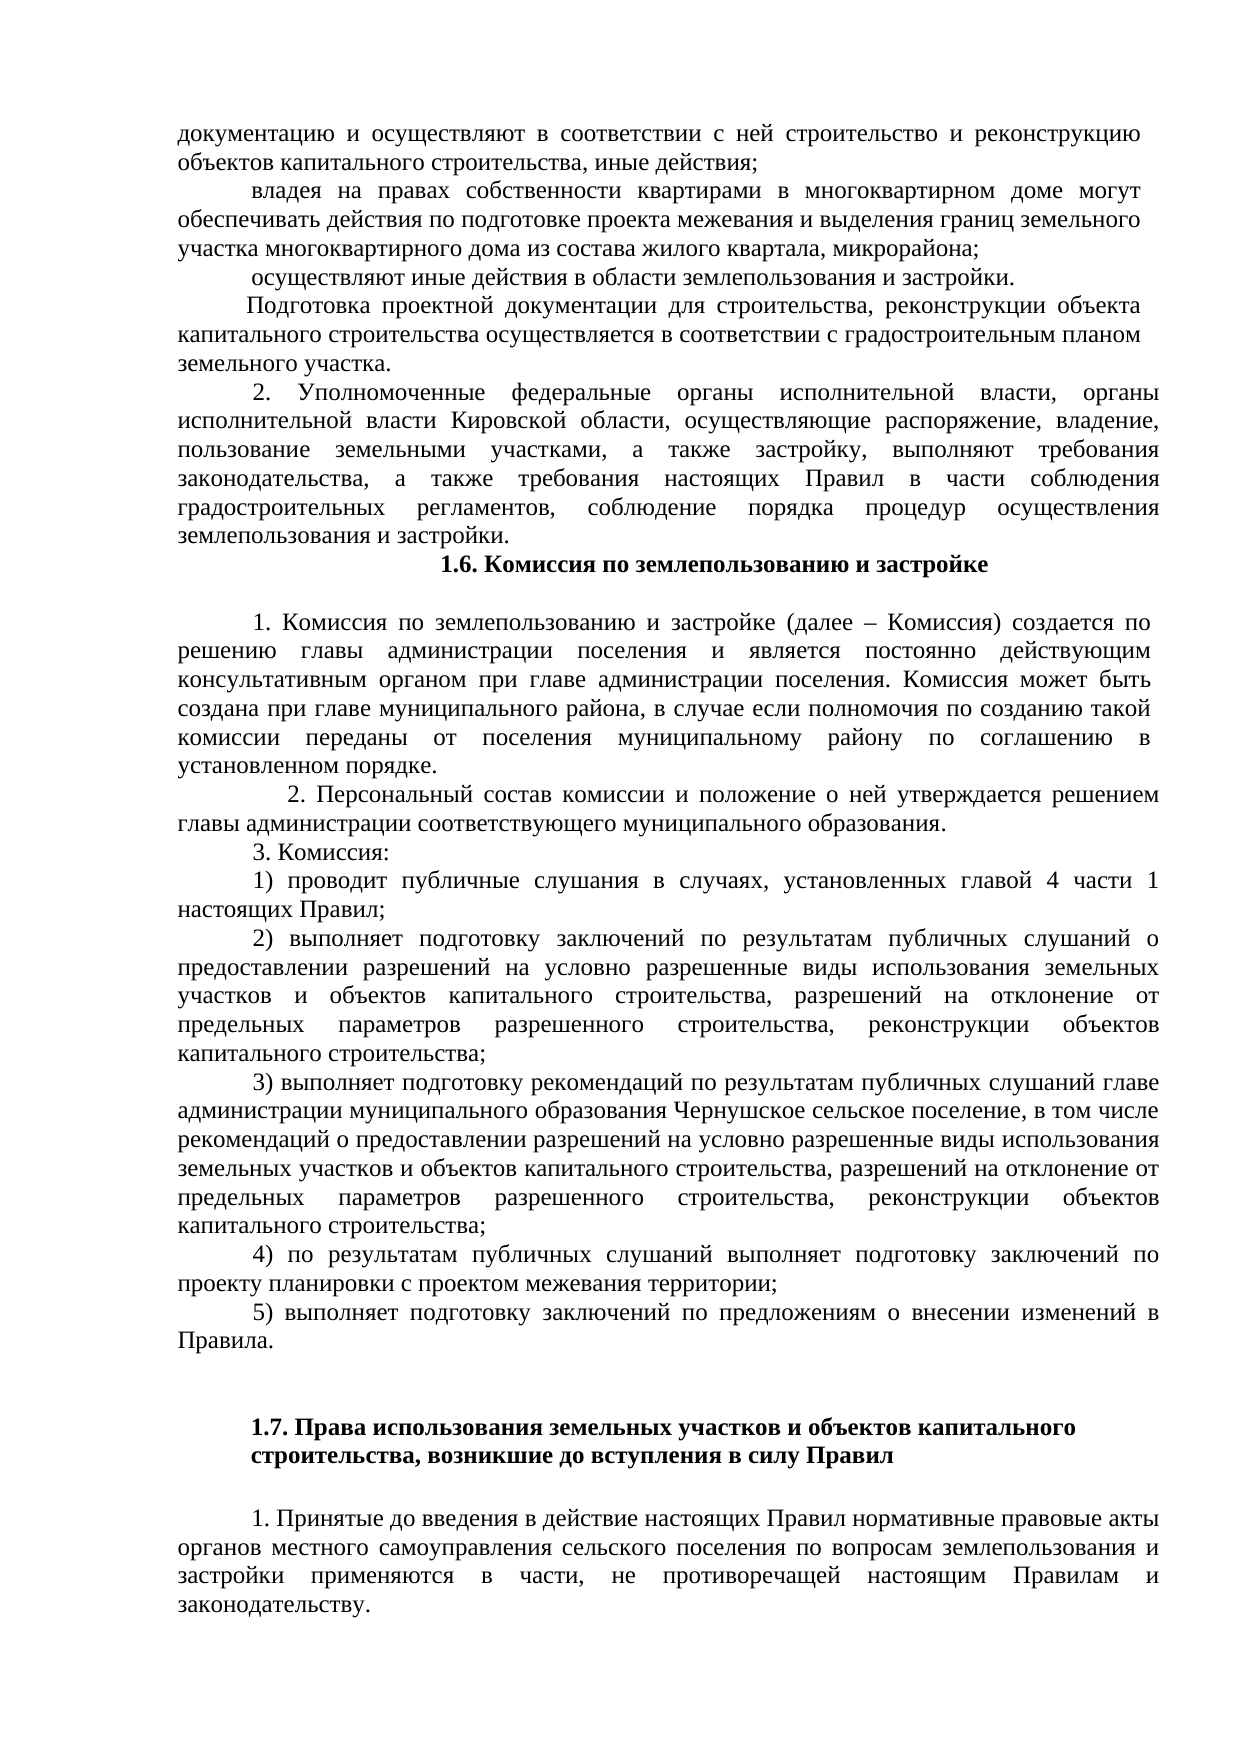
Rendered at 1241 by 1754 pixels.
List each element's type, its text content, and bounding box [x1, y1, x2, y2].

text 4) по результатам публичных слушаний выполняет подготовку заключений по проекту планировки с проектом межевания территории; [177, 1239, 1160, 1297]
text 2. Уполномоченные федеральные органы исполнительной власти, органы исполнительной власти Кировской области, осуществляющие распоряжение, владение, пользование земельными участками, а также застройку, выполняют требования законодательства, а также требования настоящих Правил в части соблюдения градостроительных регламентов, соблюдение порядка процедур осуществления землепользования и застройки. [177, 377, 1160, 549]
text осуществляют иные действия в области землепользования и застройки. [177, 262, 1141, 291]
subtitle 1.6. Комиссия по землепользованию и застройке [251, 549, 1104, 578]
text 5) выполняет подготовку заключений по предложениям о внесении изменений в Правила. [177, 1297, 1160, 1354]
text 3. Комиссия: [177, 837, 1160, 866]
subtitle 1.7. Права использования земельных участков и объектов капитального строительства, возникшие до вступления в силу Правил [251, 1412, 1104, 1469]
text Подготовка проектной документации для строительства, реконструкции объекта капитального строительства осуществляется в соответствии с градостроительным планом земельного участка. [177, 291, 1141, 377]
text 1) проводит публичные слушания в случаях, установленных главой 4 части 1 настоящих Правил; [177, 866, 1160, 923]
text 1. Комиссия по землепользованию и застройке (далее – Комиссия) создается по решению главы администрации поселения и является постоянно действующим консультативным органом при главе администрации поселения. Комиссия может быть создана при главе муниципального района, в случае если полномочия по созданию такой комиссии переданы от поселения муниципальному району по соглашению в установленном порядке. [177, 607, 1152, 779]
text 1. Принятые до введения в действие настоящих Правил нормативные правовые акты органов местного самоуправления сельского поселения по вопросам землепользования и застройки применяются в части, не противоречащей настоящим Правилам и законодательству. [177, 1503, 1160, 1618]
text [177, 118, 1141, 176]
text 2) выполняет подготовку заключений по результатам публичных слушаний о предоставлении разрешений на условно разрешенные виды использования земельных участков и объектов капитального строительства, разрешений на отклонение от предельных параметров разрешенного строительства, реконструкции объектов капитального строительства; [177, 923, 1160, 1067]
text владея на правах собственности квартирами в многоквартирном доме могут обеспечивать действия по подготовке проекта межевания и выделения границ земельного участка многоквартирного дома из состава жилого квартала, микрорайона; [177, 176, 1141, 262]
text 3) выполняет подготовку рекомендаций по результатам публичных слушаний главе администрации муниципального образования Чернушское сельское поселение, в том числе рекомендаций о предоставлении разрешений на условно разрешенные виды использования земельных участков и объектов капитального строительства, разрешений на отклонение от предельных параметров разрешенного строительства, реконструкции объектов капитального строительства; [177, 1067, 1160, 1239]
text 2. Персональный состав комиссии и положение о ней утверждается решением главы администрации соответствующего муниципального образования. [177, 779, 1160, 837]
